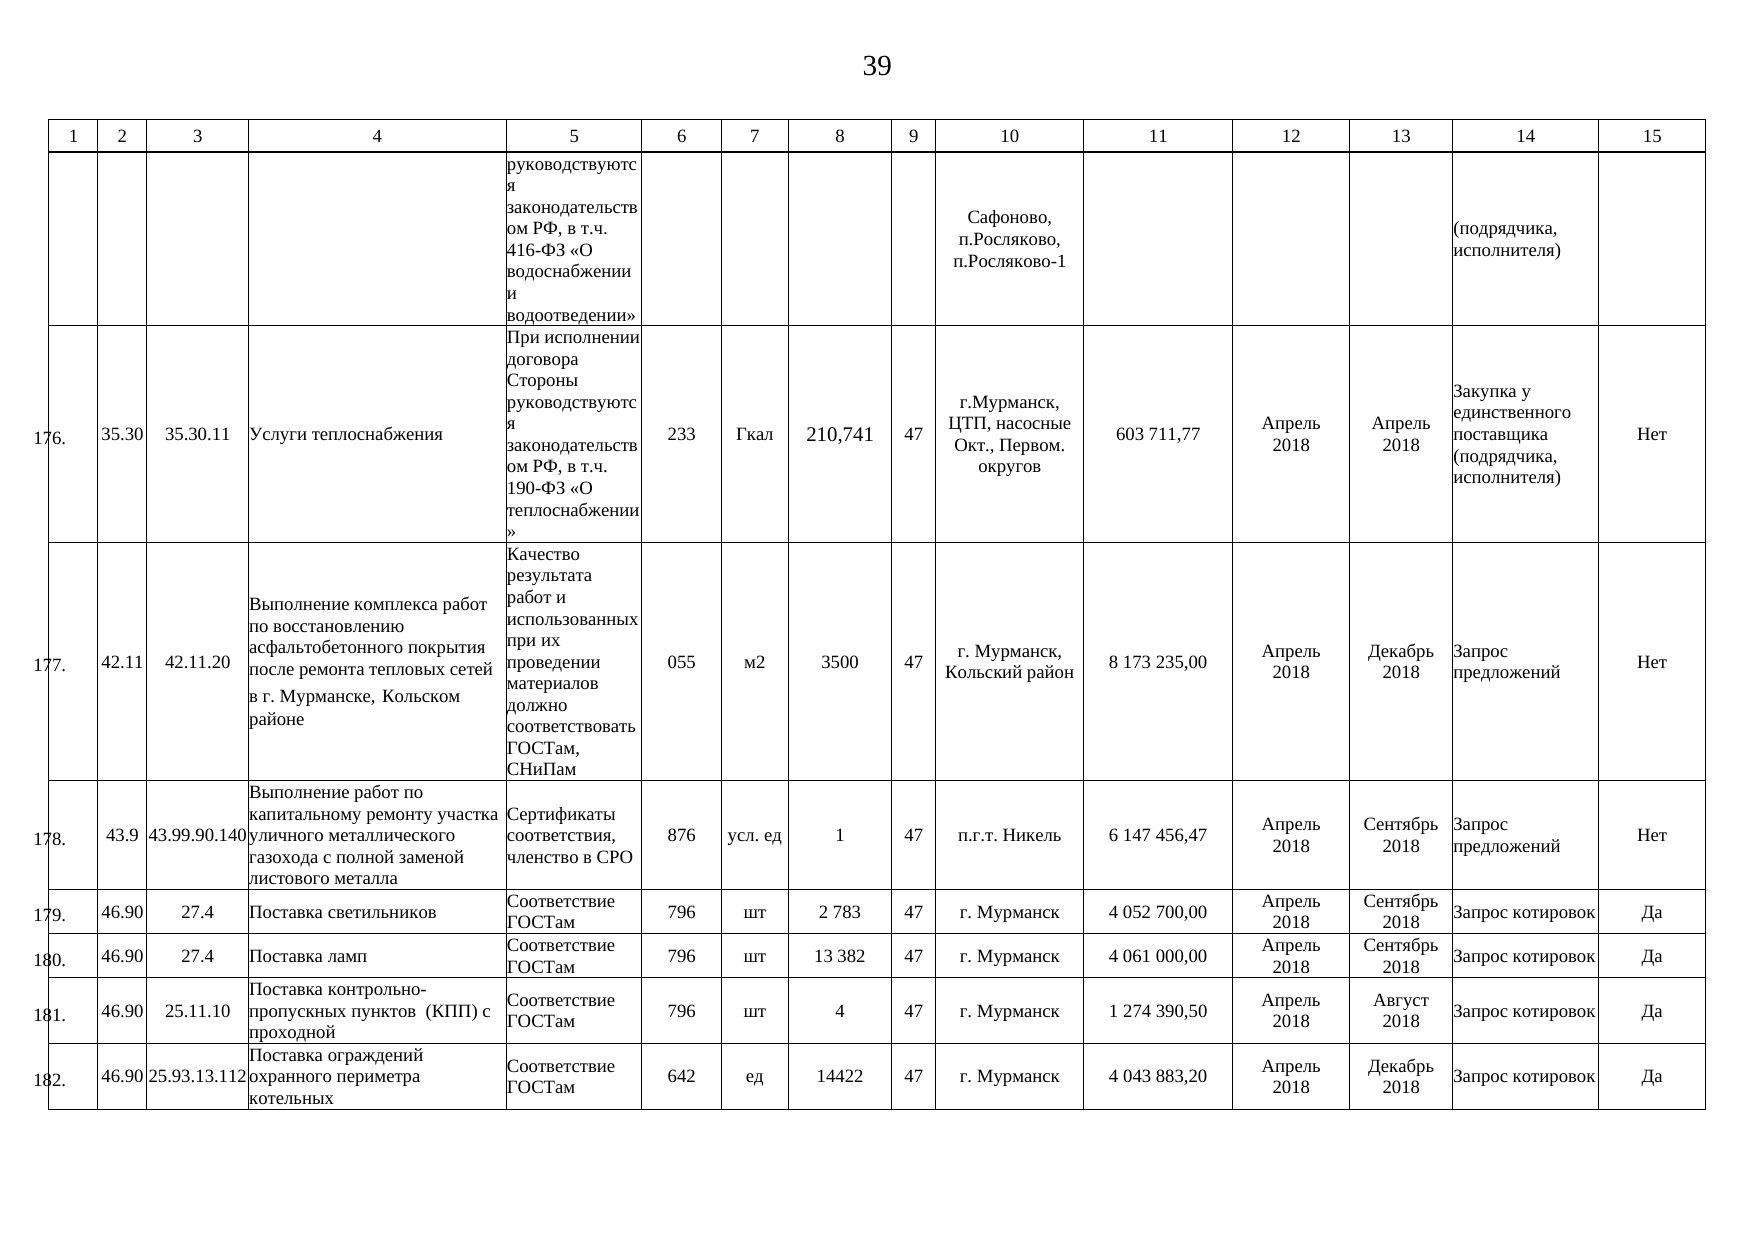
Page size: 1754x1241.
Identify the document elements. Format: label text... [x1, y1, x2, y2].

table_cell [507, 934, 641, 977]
table_header 14 [1453, 120, 1598, 151]
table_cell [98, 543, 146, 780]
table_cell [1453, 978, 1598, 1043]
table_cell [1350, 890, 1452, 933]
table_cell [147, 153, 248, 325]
table_header 3 [147, 120, 248, 151]
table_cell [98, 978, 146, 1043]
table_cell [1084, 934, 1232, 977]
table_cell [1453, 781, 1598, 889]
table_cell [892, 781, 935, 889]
table_header 4 [249, 120, 506, 151]
table_header 12 [1233, 120, 1349, 151]
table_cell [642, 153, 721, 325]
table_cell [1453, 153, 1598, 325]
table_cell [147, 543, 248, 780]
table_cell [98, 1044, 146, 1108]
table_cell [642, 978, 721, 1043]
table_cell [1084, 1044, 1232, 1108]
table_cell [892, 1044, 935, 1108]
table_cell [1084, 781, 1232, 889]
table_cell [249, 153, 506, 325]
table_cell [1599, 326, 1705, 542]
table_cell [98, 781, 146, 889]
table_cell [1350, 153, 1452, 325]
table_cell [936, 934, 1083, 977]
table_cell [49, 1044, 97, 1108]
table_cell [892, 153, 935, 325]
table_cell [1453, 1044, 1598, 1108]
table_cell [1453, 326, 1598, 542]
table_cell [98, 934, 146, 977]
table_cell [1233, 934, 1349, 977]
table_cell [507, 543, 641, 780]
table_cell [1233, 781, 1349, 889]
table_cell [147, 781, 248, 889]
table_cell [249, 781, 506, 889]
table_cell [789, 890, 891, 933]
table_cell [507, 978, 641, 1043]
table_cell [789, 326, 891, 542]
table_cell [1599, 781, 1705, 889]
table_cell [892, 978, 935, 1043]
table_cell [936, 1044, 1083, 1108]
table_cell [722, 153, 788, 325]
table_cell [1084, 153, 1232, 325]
table_header 7 [722, 120, 788, 151]
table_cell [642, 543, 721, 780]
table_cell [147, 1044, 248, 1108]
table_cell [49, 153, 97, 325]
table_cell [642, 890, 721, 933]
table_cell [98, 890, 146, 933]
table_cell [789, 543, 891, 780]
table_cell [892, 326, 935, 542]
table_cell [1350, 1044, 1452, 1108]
table_header 10 [936, 120, 1083, 151]
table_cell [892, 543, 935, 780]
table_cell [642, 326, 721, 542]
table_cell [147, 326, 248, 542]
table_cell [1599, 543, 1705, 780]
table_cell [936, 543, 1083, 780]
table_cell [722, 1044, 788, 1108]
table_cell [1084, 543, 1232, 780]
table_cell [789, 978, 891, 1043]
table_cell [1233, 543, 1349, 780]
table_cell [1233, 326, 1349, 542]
table_header 15 [1599, 120, 1705, 151]
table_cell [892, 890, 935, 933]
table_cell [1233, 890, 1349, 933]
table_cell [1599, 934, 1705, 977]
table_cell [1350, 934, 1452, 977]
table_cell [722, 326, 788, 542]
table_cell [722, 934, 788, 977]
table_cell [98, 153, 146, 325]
table_header 1 [49, 120, 97, 151]
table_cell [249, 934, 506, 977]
table_header 11 [1084, 120, 1232, 151]
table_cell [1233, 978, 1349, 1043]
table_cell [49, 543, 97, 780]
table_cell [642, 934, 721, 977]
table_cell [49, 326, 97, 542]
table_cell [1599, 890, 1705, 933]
table_header 5 [507, 120, 641, 151]
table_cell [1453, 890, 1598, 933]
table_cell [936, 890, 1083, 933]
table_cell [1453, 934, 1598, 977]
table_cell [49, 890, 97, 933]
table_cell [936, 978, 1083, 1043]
table_header 6 [642, 120, 721, 151]
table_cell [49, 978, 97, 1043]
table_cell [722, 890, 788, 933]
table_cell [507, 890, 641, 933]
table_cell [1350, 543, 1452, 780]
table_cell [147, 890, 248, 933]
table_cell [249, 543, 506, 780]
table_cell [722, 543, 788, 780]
table_header 8 [789, 120, 891, 151]
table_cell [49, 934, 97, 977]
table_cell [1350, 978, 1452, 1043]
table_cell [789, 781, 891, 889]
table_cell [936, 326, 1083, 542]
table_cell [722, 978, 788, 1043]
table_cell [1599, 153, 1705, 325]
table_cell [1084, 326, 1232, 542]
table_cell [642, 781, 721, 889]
table_header 2 [98, 120, 146, 151]
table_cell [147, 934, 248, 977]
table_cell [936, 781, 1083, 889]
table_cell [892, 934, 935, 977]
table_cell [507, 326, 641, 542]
table_header 13 [1350, 120, 1452, 151]
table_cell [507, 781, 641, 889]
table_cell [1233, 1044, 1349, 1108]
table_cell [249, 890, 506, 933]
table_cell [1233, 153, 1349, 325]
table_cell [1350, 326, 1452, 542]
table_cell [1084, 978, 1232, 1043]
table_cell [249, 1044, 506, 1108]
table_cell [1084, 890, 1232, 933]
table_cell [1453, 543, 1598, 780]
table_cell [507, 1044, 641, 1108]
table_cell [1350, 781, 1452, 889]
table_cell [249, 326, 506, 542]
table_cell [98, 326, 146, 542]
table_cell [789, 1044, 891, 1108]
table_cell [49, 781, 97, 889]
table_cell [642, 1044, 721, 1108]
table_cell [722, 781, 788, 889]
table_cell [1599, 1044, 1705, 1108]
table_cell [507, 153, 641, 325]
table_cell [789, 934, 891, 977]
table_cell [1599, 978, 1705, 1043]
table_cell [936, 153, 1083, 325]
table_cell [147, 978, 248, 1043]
table_header 9 [892, 120, 935, 151]
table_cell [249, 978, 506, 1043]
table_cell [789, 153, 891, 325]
